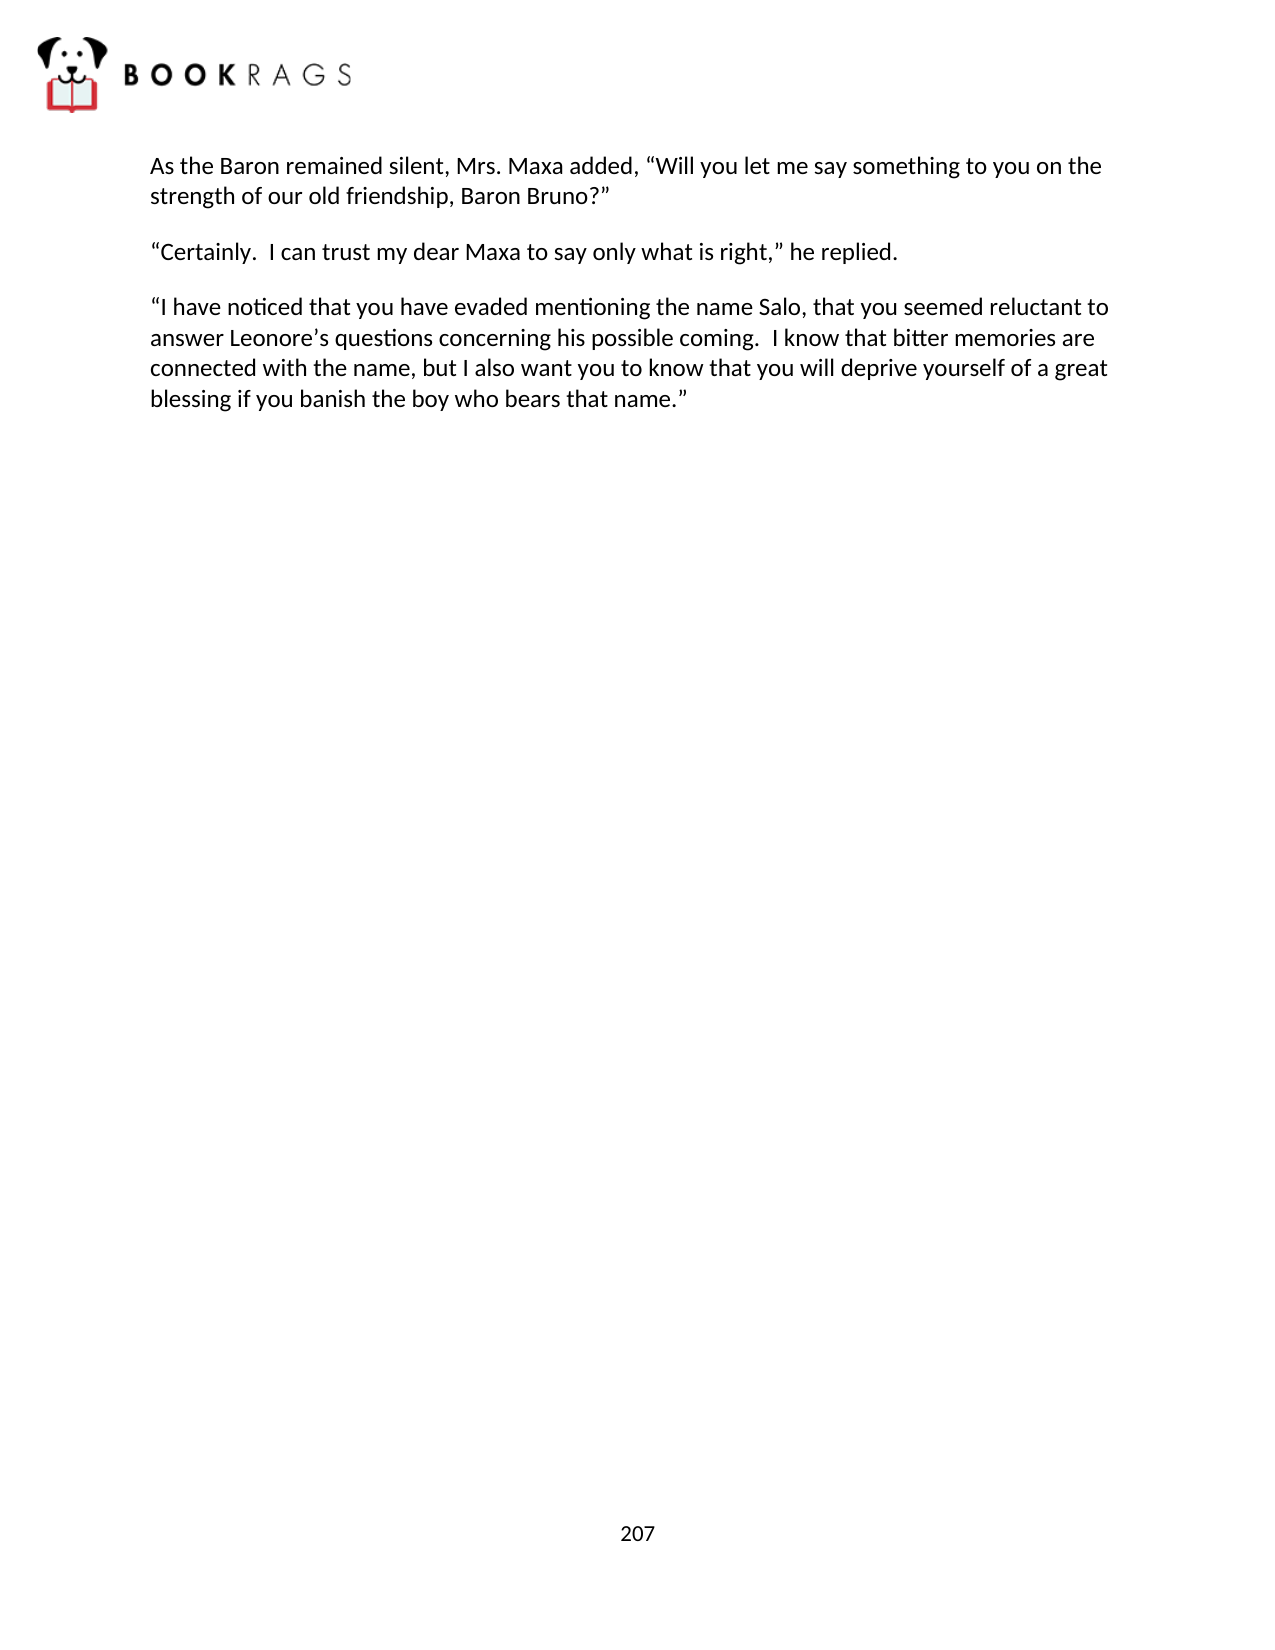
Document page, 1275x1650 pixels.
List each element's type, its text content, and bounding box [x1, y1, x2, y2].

text As the Baron remained silent, Mrs. Maxa added, “Will you let me say something to you on the strength of our old friendship, Baron Bruno?” [150, 150, 1125, 211]
picture [37, 37, 351, 113]
text “Certainly. I can trust my dear Maxa to say only what is right,” he replied. [150, 236, 1125, 267]
text “I have noticed that you have evaded mentioning the name Salo, that you seemed reluctant to answer Leonore’s questions concerning his possible coming. I know that bitter memories are connected with the name, but I also want you to know that you will deprive yourself of a great blessing if you banish the boy who bears that name.” [150, 292, 1125, 414]
